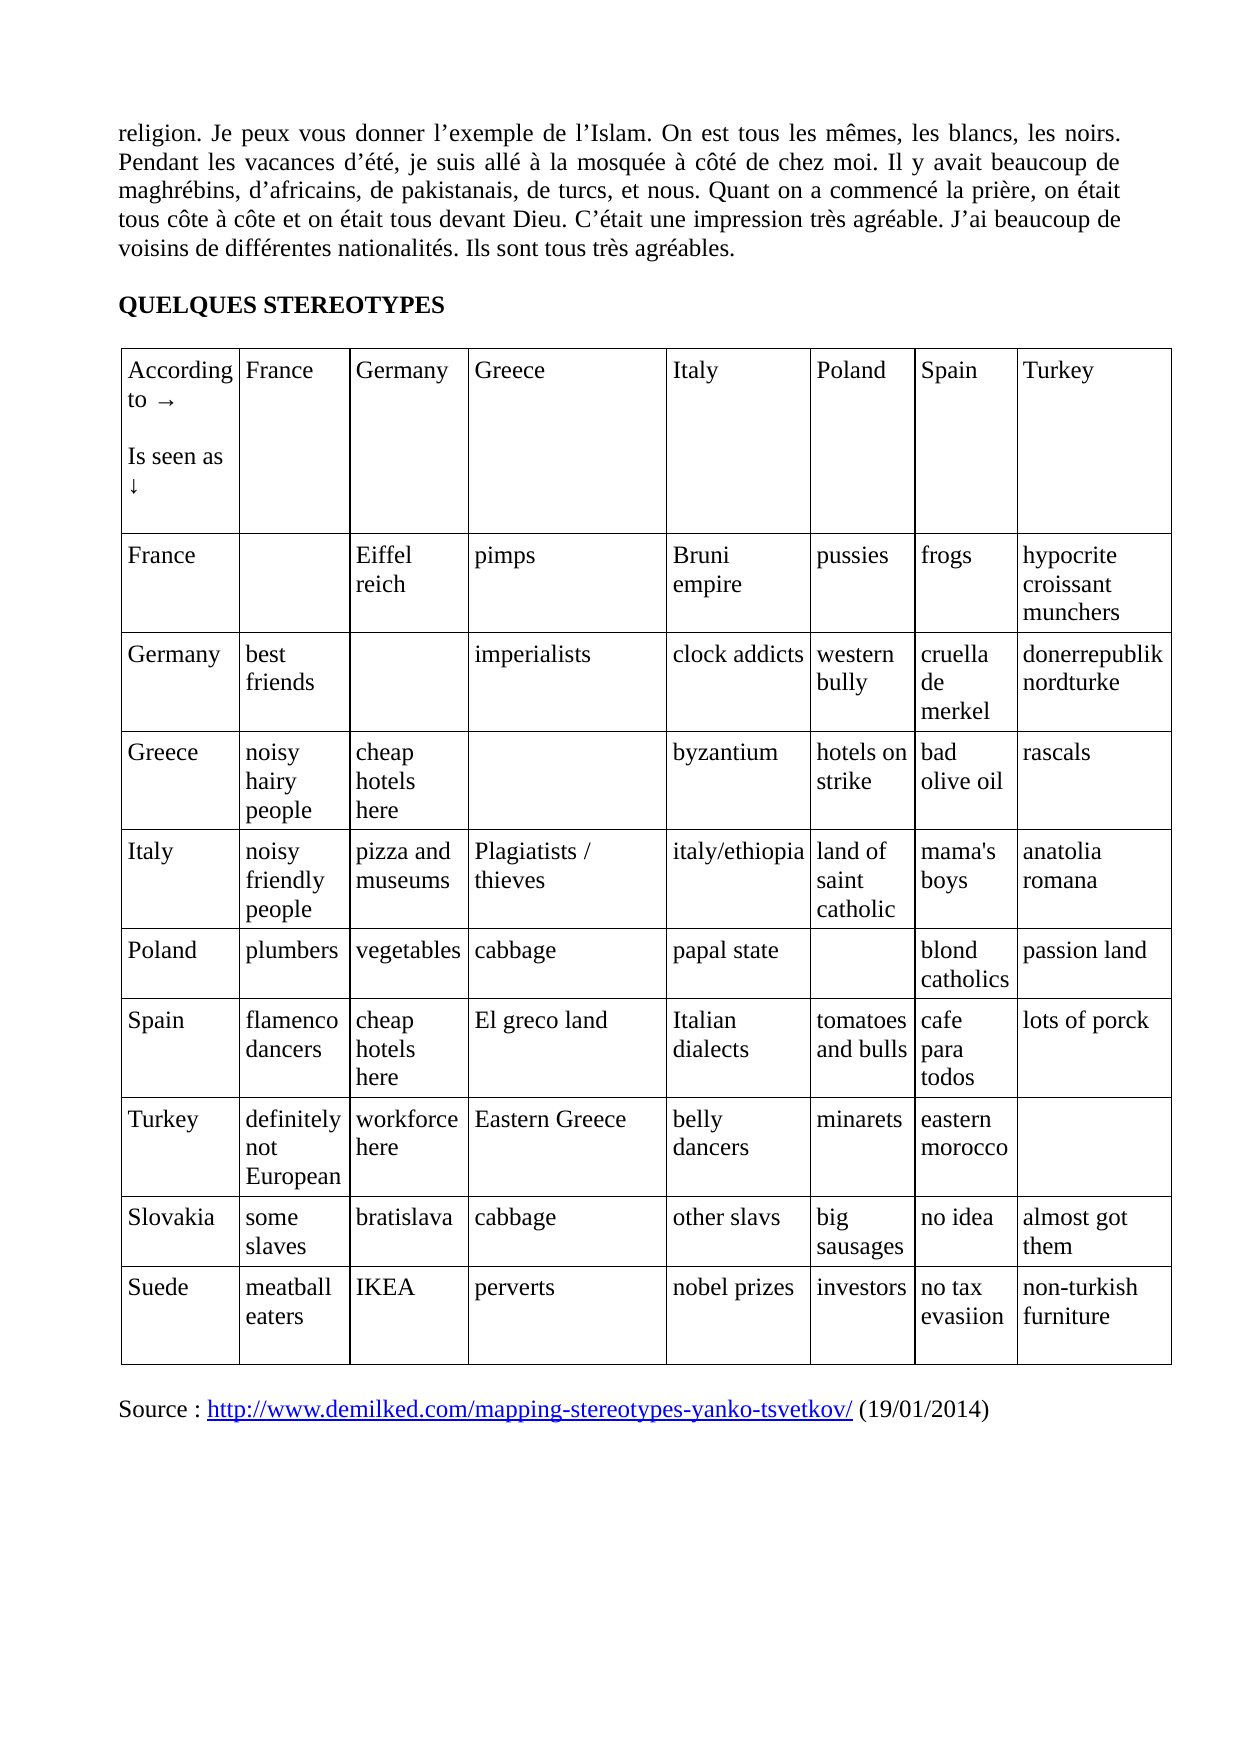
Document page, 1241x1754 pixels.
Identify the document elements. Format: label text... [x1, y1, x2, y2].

table_cell Slovakia [122, 1197, 239, 1266]
table_cell cheap hotels here [351, 999, 468, 1097]
table_cell cheap hotels here [351, 732, 468, 829]
table_cell other slavs [667, 1197, 810, 1266]
table_cell rascals [1018, 732, 1171, 829]
table_cell [469, 732, 666, 829]
table_cell anatolia romana [1018, 830, 1171, 928]
table_cell no idea [916, 1197, 1017, 1266]
table_cell Italy [122, 830, 239, 928]
table_cell mama's boys [916, 830, 1017, 928]
table_cell best friends [240, 633, 349, 731]
table_cell pizza and museums [351, 830, 468, 928]
text Source : http://www.demilked.com/mapping-stereotypes-yanko-tsvetkov/ (19/01/2014) [118, 1394, 1122, 1423]
table_cell passion land [1018, 929, 1171, 998]
table_cell no tax evasiion [916, 1267, 1017, 1364]
table_cell cafe para todos [916, 999, 1017, 1097]
table_cell tomatoes and bulls [811, 999, 914, 1097]
table_cell cabbage [469, 1197, 666, 1266]
table_cell Spain [122, 999, 239, 1097]
table_header France [240, 349, 349, 533]
table_cell western bully [811, 633, 914, 731]
table_cell Eastern Greece [469, 1098, 666, 1196]
table_cell Greece [122, 732, 239, 829]
table_cell cabbage [469, 929, 666, 998]
table_cell [1018, 1098, 1171, 1196]
text QUELQUES STEREOTYPES [118, 291, 1122, 319]
table_cell Bruni empire [667, 534, 810, 632]
table_cell frogs [916, 534, 1017, 632]
table_cell minarets [811, 1098, 914, 1196]
table_cell [240, 534, 349, 632]
table_cell Turkey [122, 1098, 239, 1196]
table_cell pussies [811, 534, 914, 632]
table_cell perverts [469, 1267, 666, 1364]
table_cell noisy hairy people [240, 732, 349, 829]
table_header Germany [351, 349, 468, 533]
table_cell big sausages [811, 1197, 914, 1266]
table_cell [811, 929, 914, 998]
table_cell workforce here [351, 1098, 468, 1196]
table_header Italy [667, 349, 810, 533]
table_cell pimps [469, 534, 666, 632]
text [118, 118, 1122, 262]
table_cell definitely not European [240, 1098, 349, 1196]
table_cell donerrepublik nordturke [1018, 633, 1171, 731]
table_cell almost got them [1018, 1197, 1171, 1266]
table_cell blond catholics [916, 929, 1017, 998]
table_cell bratislava [351, 1197, 468, 1266]
table_cell non-turkish furniture [1018, 1267, 1171, 1364]
table_cell papal state [667, 929, 810, 998]
table_cell imperialists [469, 633, 666, 731]
table_cell plumbers [240, 929, 349, 998]
table_cell clock addicts [667, 633, 810, 731]
table_cell vegetables [351, 929, 468, 998]
table_cell lots of porck [1018, 999, 1171, 1097]
table_cell Italian dialects [667, 999, 810, 1097]
table_cell bad olive oil [916, 732, 1017, 829]
table_cell eastern morocco [916, 1098, 1017, 1196]
table_header Spain [916, 349, 1017, 533]
table_cell flamenco dancers [240, 999, 349, 1097]
table_header Greece [469, 349, 666, 533]
table_cell byzantium [667, 732, 810, 829]
table_cell cruella de merkel [916, 633, 1017, 731]
table_cell nobel prizes [667, 1267, 810, 1364]
table_cell Plagiatists /thieves [469, 830, 666, 928]
table_cell Germany [122, 633, 239, 731]
table_cell land of saint catholic [811, 830, 914, 928]
table_header Poland [811, 349, 914, 533]
table_cell hotels on strike [811, 732, 914, 829]
table_cell italy/ethiopia [667, 830, 810, 928]
table_cell noisy friendly people [240, 830, 349, 928]
table_cell France [122, 534, 239, 632]
table_header Turkey [1018, 349, 1171, 533]
table_cell IKEA [351, 1267, 468, 1364]
table_cell investors [811, 1267, 914, 1364]
table_cell Poland [122, 929, 239, 998]
table_cell hypocrite croissant munchers [1018, 534, 1171, 632]
table_cell Eiffel reich [351, 534, 468, 632]
table_header According to → Is seen as ↓ [122, 349, 239, 533]
table_cell [351, 633, 468, 731]
table_cell El greco land [469, 999, 666, 1097]
table_cell some slaves [240, 1197, 349, 1266]
table_cell Suede [122, 1267, 239, 1364]
table_cell belly dancers [667, 1098, 810, 1196]
table_cell meatball eaters [240, 1267, 349, 1364]
